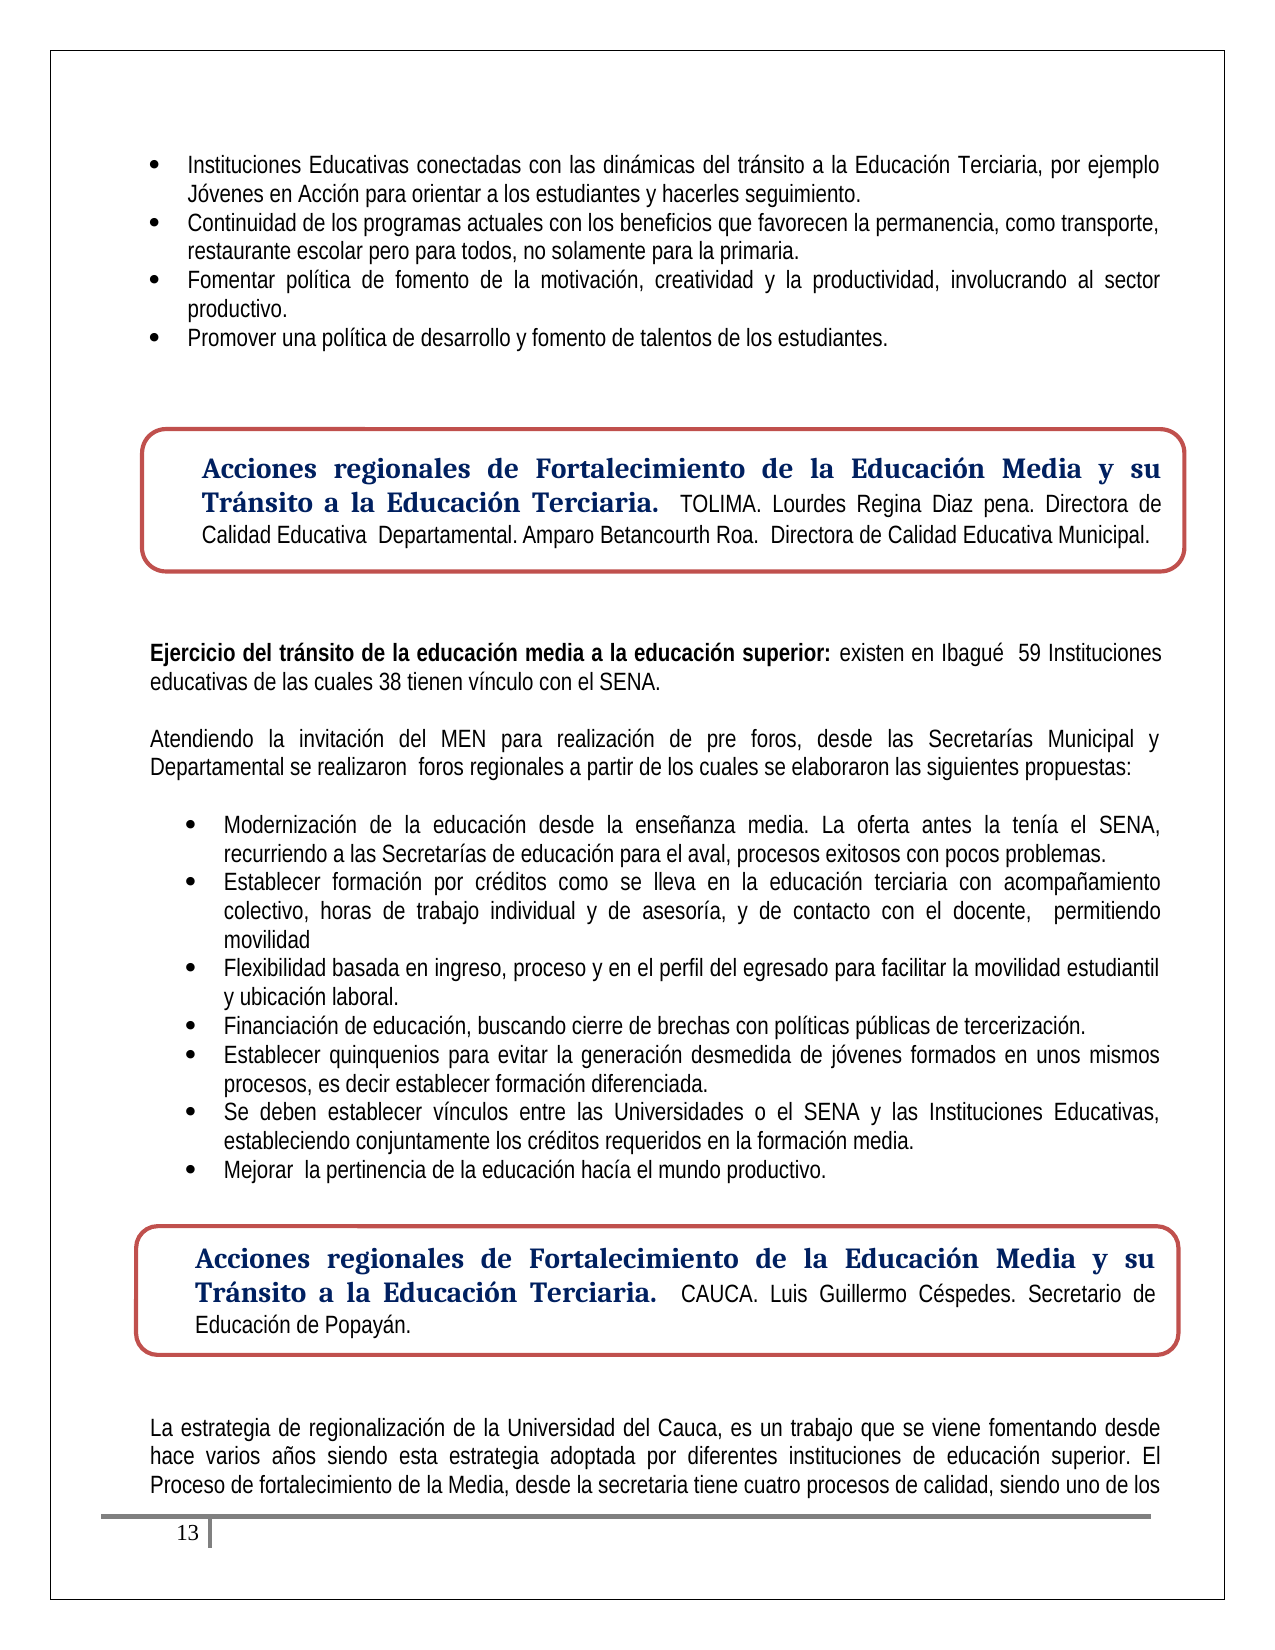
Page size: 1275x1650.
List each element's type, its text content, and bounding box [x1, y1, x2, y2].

list Promover una política de desarrollo y fomento de talentos de los estudiantes. [150, 322, 1162, 351]
text Atendiendo la invitación del MEN para realización de pre foros, desde las Secretarías Municipal y Departamental se realizaron foros regionales a partir de los cuales se elaboraron las siguientes propuestas: [150, 724, 1162, 781]
list Establecer formación por créditos como se lleva en la educación terciaria con acompañamiento colectivo, horas de trabajo individual y de asesoría, y de contacto con el docente, permitiendo movilidad [186, 867, 1162, 953]
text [150, 1413, 1162, 1499]
list Flexibilidad basada en ingreso, proceso y en el perfil del egresado para facilitar la movilidad estudiantil y ubicación laboral. [186, 953, 1162, 1011]
list Fomentar política de fomento de la motivación, creatividad y la productividad, involucrando al sector productivo. [150, 265, 1162, 322]
list Mejorar la pertinencia de la educación hacía el mundo productivo. [186, 1155, 1162, 1183]
list Financiación de educación, buscando cierre de brechas con políticas públicas de tercerización. [186, 1011, 1162, 1040]
list Establecer quinquenios para evitar la generación desmedida de jóvenes formados en unos mismos procesos, es decir establecer formación diferenciada. [186, 1040, 1162, 1097]
list Modernización de la educación desde la enseñanza media. La oferta antes la tenía el SENA, recurriendo a las Secretarías de educación para el aval, procesos exitosos con pocos problemas. [186, 810, 1162, 867]
text Ejercicio del tránsito de la educación media a la educación superior: existen en Ibagué 59 Instituciones educativas de las cuales 38 tienen vínculo con el SENA. [150, 638, 1162, 695]
list Se deben establecer vínculos entre las Universidades o el SENA y las Instituciones Educativas, estableciendo conjuntamente los créditos requeridos en la formación media. [186, 1097, 1162, 1155]
list Continuidad de los programas actuales con los beneficios que favorecen la permanencia, como transporte, restaurante escolar pero para todos, no solamente para la primaria. [150, 207, 1162, 265]
list Instituciones Educativas conectadas con las dinámicas del tránsito a la Educación Terciaria, por ejemplo Jóvenes en Acción para orientar a los estudiantes y hacerles seguimiento. [150, 150, 1162, 207]
